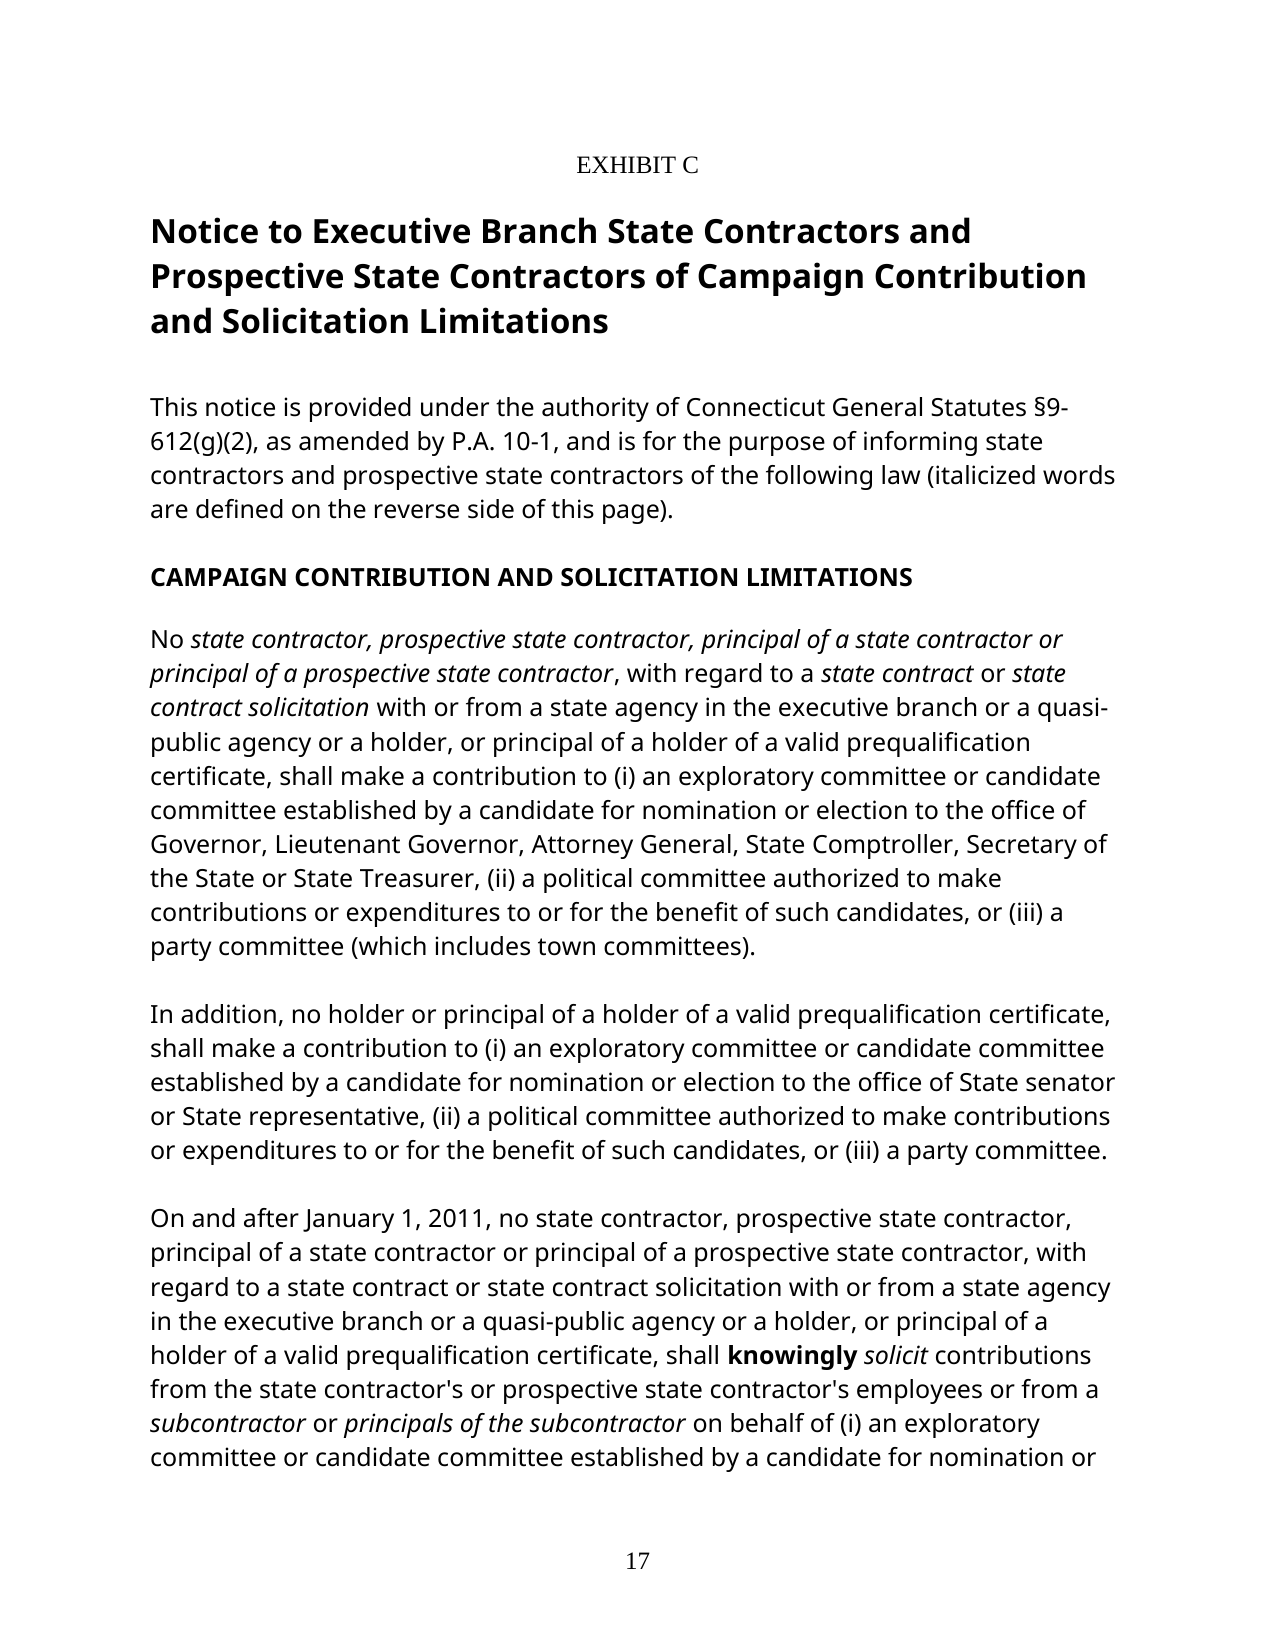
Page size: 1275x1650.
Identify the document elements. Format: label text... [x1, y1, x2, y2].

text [150, 1201, 1125, 1473]
text CAMPAIGN CONTRIBUTION AND SOLICITATION LIMITATIONS [150, 559, 1125, 593]
text Notice to Contractors and Prospective State Contractors of Campaign Contribution and Solicitation Limitations [150, 207, 1125, 344]
text EXHIBIT C [150, 150, 1125, 179]
text No state contractor, prospective state contractor, principal of a state contractor or principal of a prospective state contractor, with regard to a state contract or state contract solicitation with or from a state agency in the executive branch or a quasi-public agency or a holder, or principal of a holder of a valid prequalification certificate, shall make a contribution to (i) an exploratory committee or candidate committee established by a candidate for nomination or election to the office of Governor, Lieutenant Governor, Attorney General, State Comptroller, Secretary of the State or State Treasurer, (ii) a political committee authorized to make contributions or expenditures to or for the benefit of such candidates, or (iii) a party committee (which includes town committees). [150, 622, 1125, 963]
text This notice is provided under the authority of Connecticut General Statutes §9-612(g)(2), as amended by P.A. 10-1, and is for the purpose of informing state contractors and prospective state contractors of the following law (italicized words are defined on the reverse side of this page). [150, 389, 1125, 525]
text In addition, no holder or principal of a holder of a valid prequalification certificate, shall make a contribution to (i) an exploratory committee or candidate committee established by a candidate for nomination or election to the office of State senator or State representative, (ii) a political committee authorized to make contributions or expenditures to or for the benefit of such candidates, or (iii) a party committee. [150, 997, 1125, 1167]
